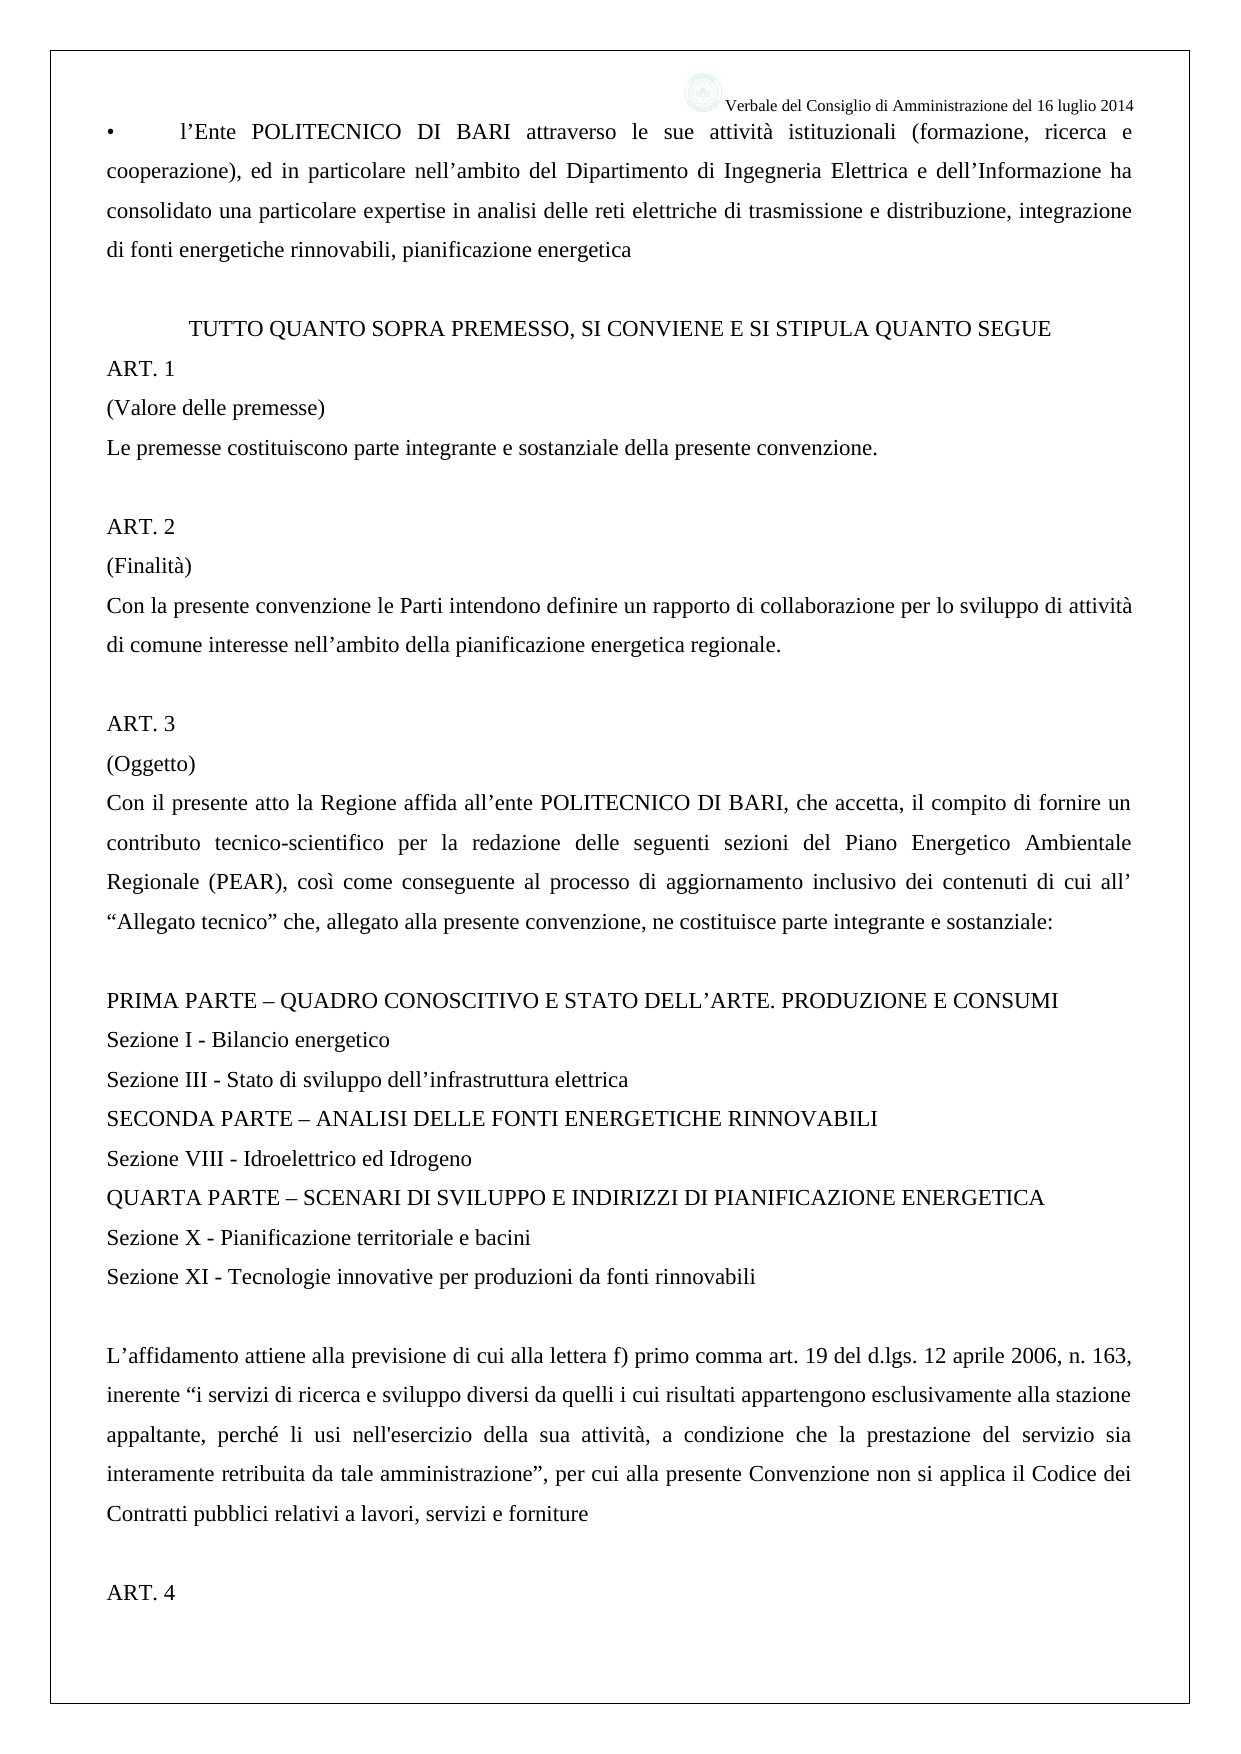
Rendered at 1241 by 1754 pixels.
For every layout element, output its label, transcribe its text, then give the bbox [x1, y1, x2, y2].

text Le premesse costituiscono parte integrante e sostanziale della presente convenzione. [106, 434, 1134, 460]
text QUARTA PARTE – SCENARI DI SVILUPPO E INDIRIZZI DI PIANIFICAZIONE ENERGETICA [106, 1184, 1134, 1210]
text Sezione I - Bilancio energetico [106, 1026, 1134, 1052]
text ART. 4 [106, 1579, 1134, 1605]
text ART. 3 [106, 710, 1134, 737]
text ART. 2 [106, 513, 1134, 539]
text ART. 1 [106, 355, 1134, 381]
text Con il presente atto la Regione affida all’ente POLITECNICO DI BARI, che accetta, il compito di fornire un contributo tecnico-scientifico per la redazione delle seguenti sezioni del Piano Energetico Ambientale Regionale (PEAR), così come conseguente al processo di aggiornamento inclusivo dei contenuti di cui all’ “Allegato tecnico” che, allegato alla presente convenzione, ne costituisce parte integrante e sostanziale: [106, 789, 1134, 934]
text SECONDA PARTE – ANALISI DELLE FONTI ENERGETICHE RINNOVABILI [106, 1105, 1134, 1131]
text (Oggetto) [106, 750, 1134, 776]
text TUTTO QUANTO SOPRA PREMESSO, SI CONVIENE E SI STIPULA QUANTO SEGUE [106, 316, 1134, 342]
text Con la presente convenzione le Parti intendono definire un rapporto di collaborazione per lo sviluppo di attività di comune interesse nell’ambito della pianificazione energetica regionale. [106, 592, 1134, 658]
text Sezione VIII - Idroelettrico ed Idrogeno [106, 1144, 1134, 1171]
text (Finalità) [106, 552, 1134, 579]
text • l’Ente POLITECNICO DI BARI attraverso le sue attività istituzionali (formazione, ricerca e cooperazione), ed in particolare nell’ambito del Dipartimento di Ingegneria Elettrica e dell’Informazione ha consolidato una particolare expertise in analisi delle reti elettriche di trasmissione e distribuzione, integrazione di fonti energetiche rinnovabili, pianificazione energetica [106, 118, 1134, 263]
text PRIMA PARTE – QUADRO CONOSCITIVO E STATO DELL’ARTE. PRODUZIONE E CONSUMI [106, 987, 1134, 1013]
text (Valore delle premesse) [106, 394, 1134, 421]
text L’affidamento attiene alla previsione di cui alla lettera f) primo comma art. 19 del d.lgs. 12 aprile 2006, n. 163, inerente “i servizi di ricerca e sviluppo diversi da quelli i cui risultati appartengono esclusivamente alla stazione appaltante, perché li usi nell'esercizio della sua attività, a condizione che la prestazione del servizio sia interamente retribuita da tale amministrazione”, per cui alla presente Convenzione non si applica il Codice dei Contratti pubblici relativi a lavori, servizi e forniture [106, 1342, 1134, 1526]
text Sezione X - Pianificazione territoriale e bacini [106, 1223, 1134, 1250]
text Sezione XI - Tecnologie innovative per produzioni da fonti rinnovabili [106, 1263, 1134, 1289]
text Sezione III - Stato di sviluppo dell’infrastruttura elettrica [106, 1066, 1134, 1092]
